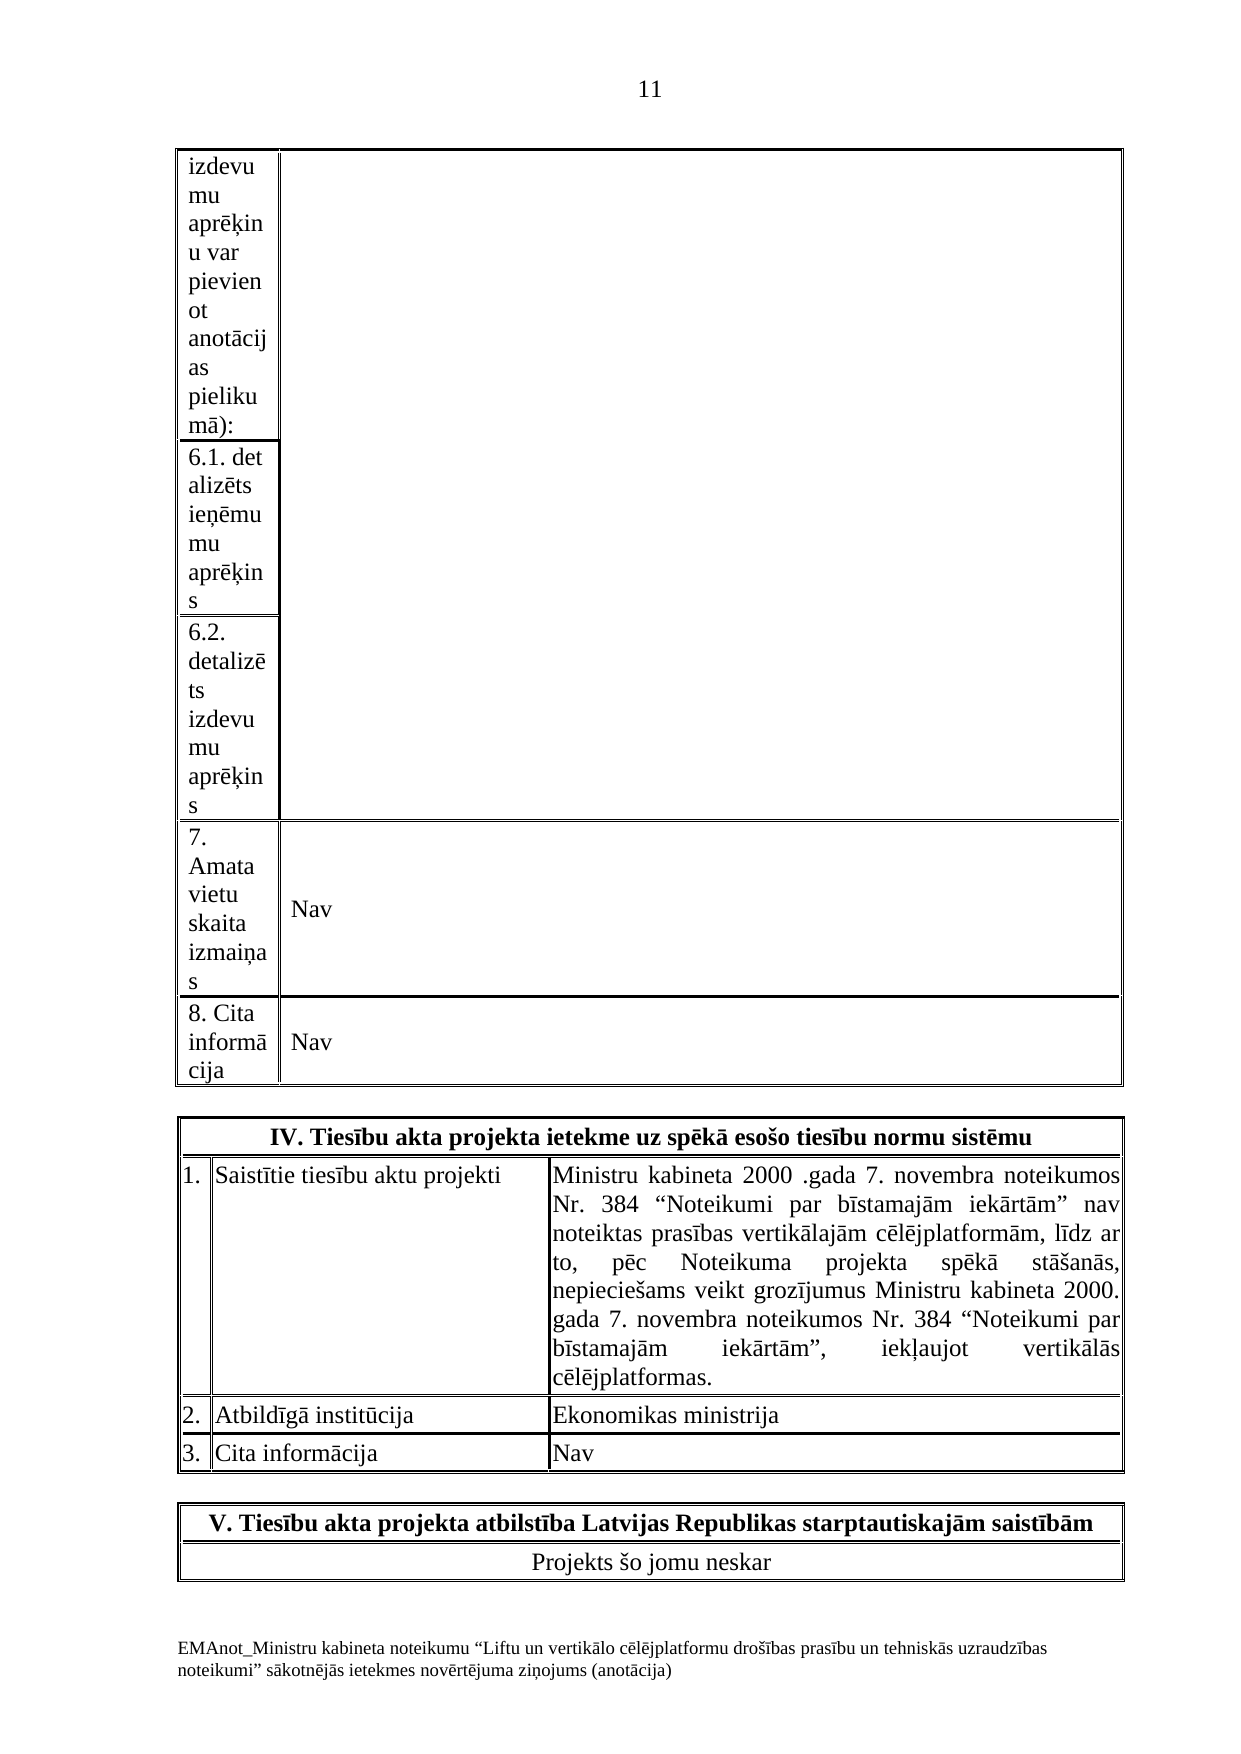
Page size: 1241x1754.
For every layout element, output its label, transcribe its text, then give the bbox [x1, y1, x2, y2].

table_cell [178, 151, 279, 438]
table_cell Nav [281, 819, 1121, 994]
table_cell Saistītie tiesību aktu projekti [213, 1158, 548, 1394]
table_cell 1. [181, 1154, 210, 1394]
table_cell 3. [181, 1432, 211, 1470]
table_cell Nav [279, 995, 1122, 1084]
table_cell 6.2. detalizēts izdevumu aprēķins [178, 614, 278, 819]
table_cell 7. Amata vietu skaita izmaiņas [178, 819, 278, 994]
table_cell Atbildīgā institūcija [213, 1397, 548, 1432]
table_cell 8. Cita informācija [177, 995, 279, 1084]
table_cell Nav [549, 1432, 1122, 1470]
table_cell Projekts šo jomu neskar [181, 1540, 1122, 1579]
table_header IV. Tiesību akta projekta ietekme uz spēkā esošo tiesību normu sistēmu [181, 1119, 1122, 1154]
table_cell Ekonomikas ministrija [549, 1394, 1123, 1432]
table_cell Ministru kabineta 2000 .gada 7. novembra noteikumos Nr. 384 “Noteikumi par bīstamajām iekārtām” nav noteiktas prasības vertikālajām cēlējplatformām, līdz ar to, pēc Noteikuma projekta spēkā stāšanās, nepieciešams veikt grozījumus Ministru kabineta 2000. gada 7. novembra noteikumos Nr. 384 “Noteikumi par bīstamajām iekārtām”, iekļaujot vertikālās cēlējplatformas. [551, 1154, 1122, 1394]
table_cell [279, 149, 1121, 819]
table_cell Cita informācija [211, 1435, 549, 1470]
table_cell 2. [179, 1394, 211, 1432]
table_header V. Tiesību akta projekta atbilstība Latvijas Republikas starptautiskajām saistībām [181, 1506, 1122, 1540]
table_cell 6.1. detalizēts ieņēmumu aprēķins [177, 439, 278, 614]
